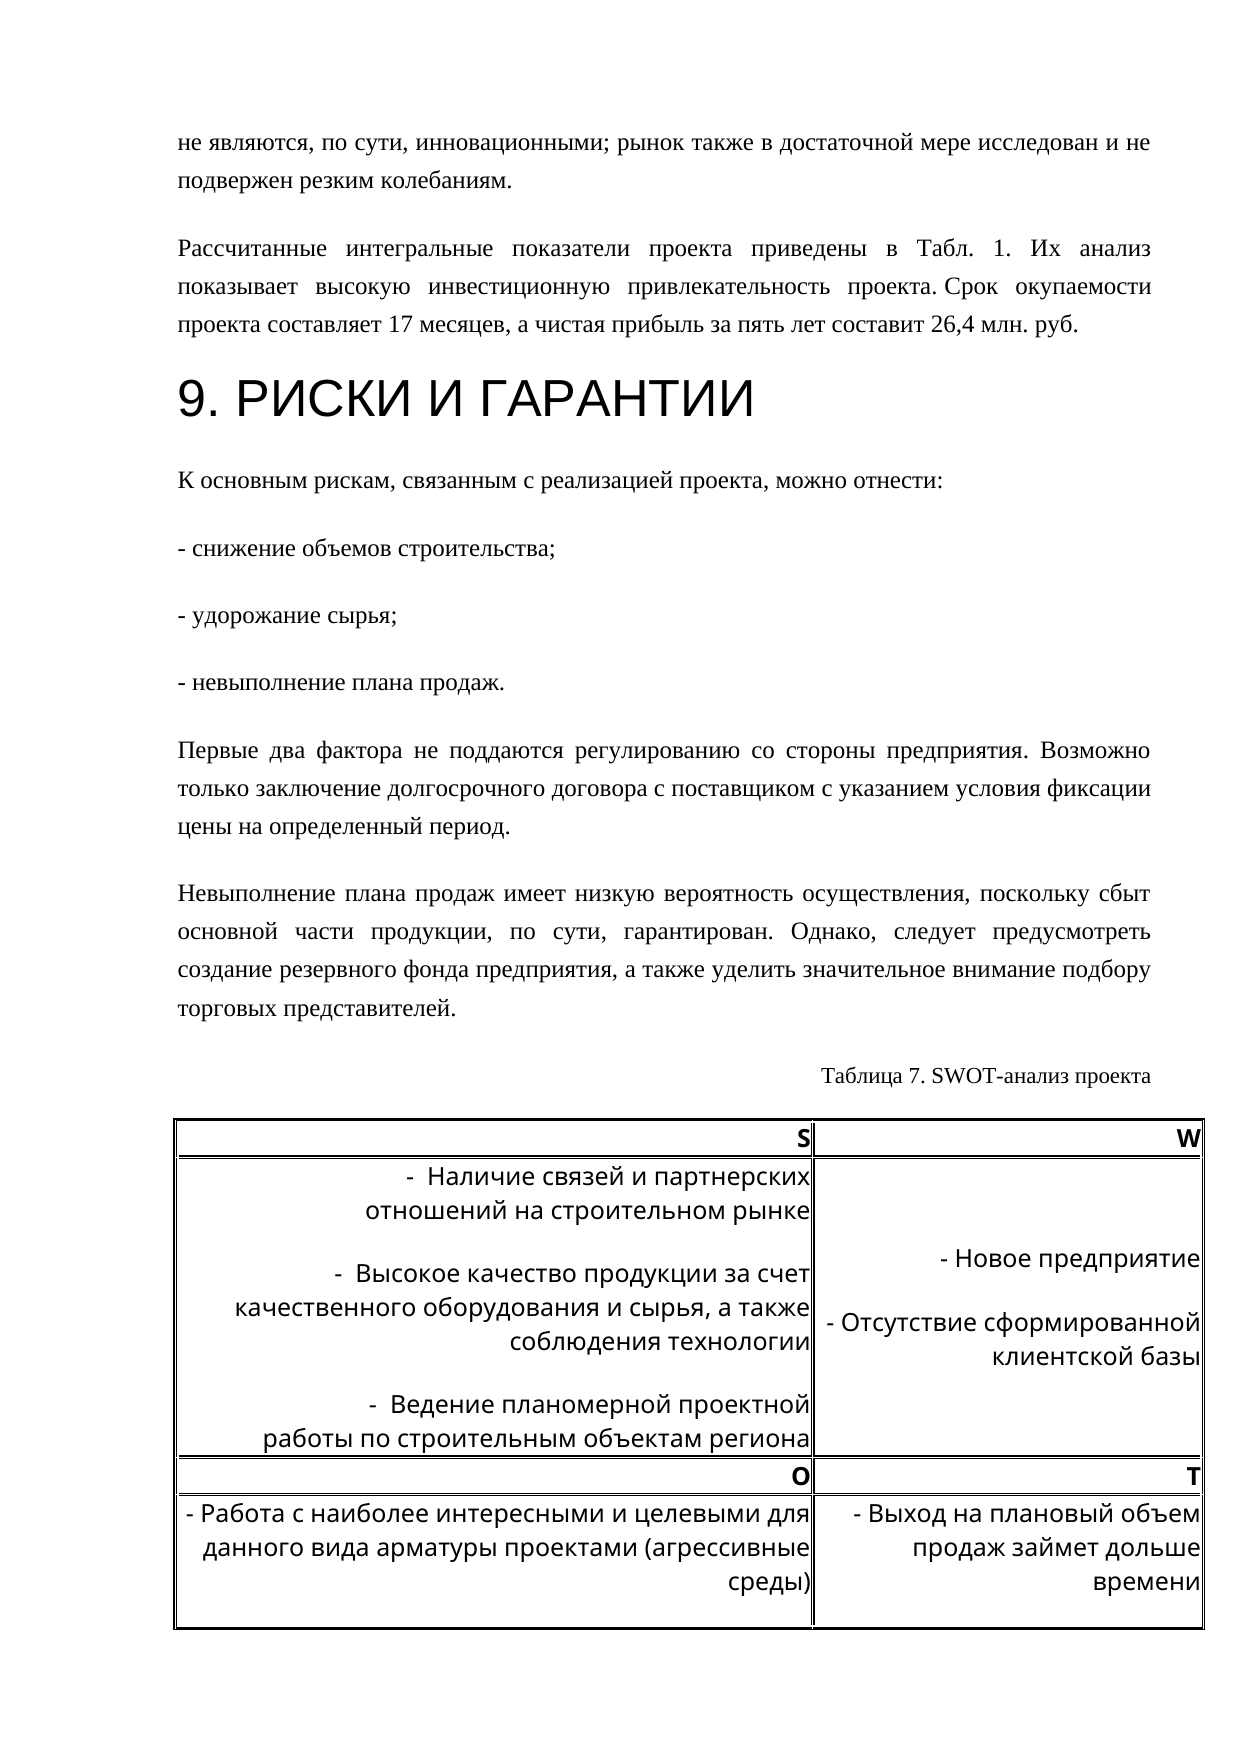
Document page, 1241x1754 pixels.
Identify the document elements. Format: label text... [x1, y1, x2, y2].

text Первые два фактора не поддаются регулированию со стороны предприятия. Возможно только заключение долгосрочного договора с поставщиком с указанием условия фиксации цены на определенный период. [177, 725, 1152, 840]
text - снижение объемов строительства; [177, 523, 1152, 562]
table_cell - Наличие связей и партнерских отношений на строительном рынке - Высокое качество продукции за счет качественного оборудования и сырья, а также соблюдения технологии - Ведение планомерной проектной работы по строительным объектам региона [177, 1155, 811, 1455]
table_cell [177, 1493, 813, 1627]
text - невыполнение плана продаж. [177, 658, 1152, 696]
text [177, 118, 1152, 194]
text Таблица 7. SWOT-анализ проекта [177, 1051, 1152, 1089]
text Невыполнение плана продаж имеет низкую вероятность осуществления, поскольку сбыт основной части продукции, по сути, гарантирован. Однако, следует предусмотреть создание резервного фонда предприятия, а также уделить значительное внимание подбору торговых представителей. [177, 869, 1152, 1021]
table_cell O [177, 1455, 811, 1492]
table_header S [177, 1120, 813, 1155]
table_cell T [815, 1455, 1202, 1492]
text Рассчитанные интегральные показатели проекта приведены в Табл. 1. Их анализ показывает высокую инвестиционную привлекательность проекта. Срок окупаемости проекта составляет 17 месяцев, а чистая прибыль за пять лет составит 26,4 млн. руб. [177, 223, 1152, 338]
text К основным рискам, связанным с реализацией проекта, можно отнести: [177, 456, 1152, 494]
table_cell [813, 1493, 1202, 1627]
text 9. РИСКИ И ГАРАНТИИ [177, 367, 1152, 427]
table_cell - Новое предприятие - Отсутствие сформированной клиентской базы [815, 1155, 1202, 1455]
table_header W [813, 1121, 1202, 1155]
text - удорожание сырья; [177, 591, 1152, 629]
